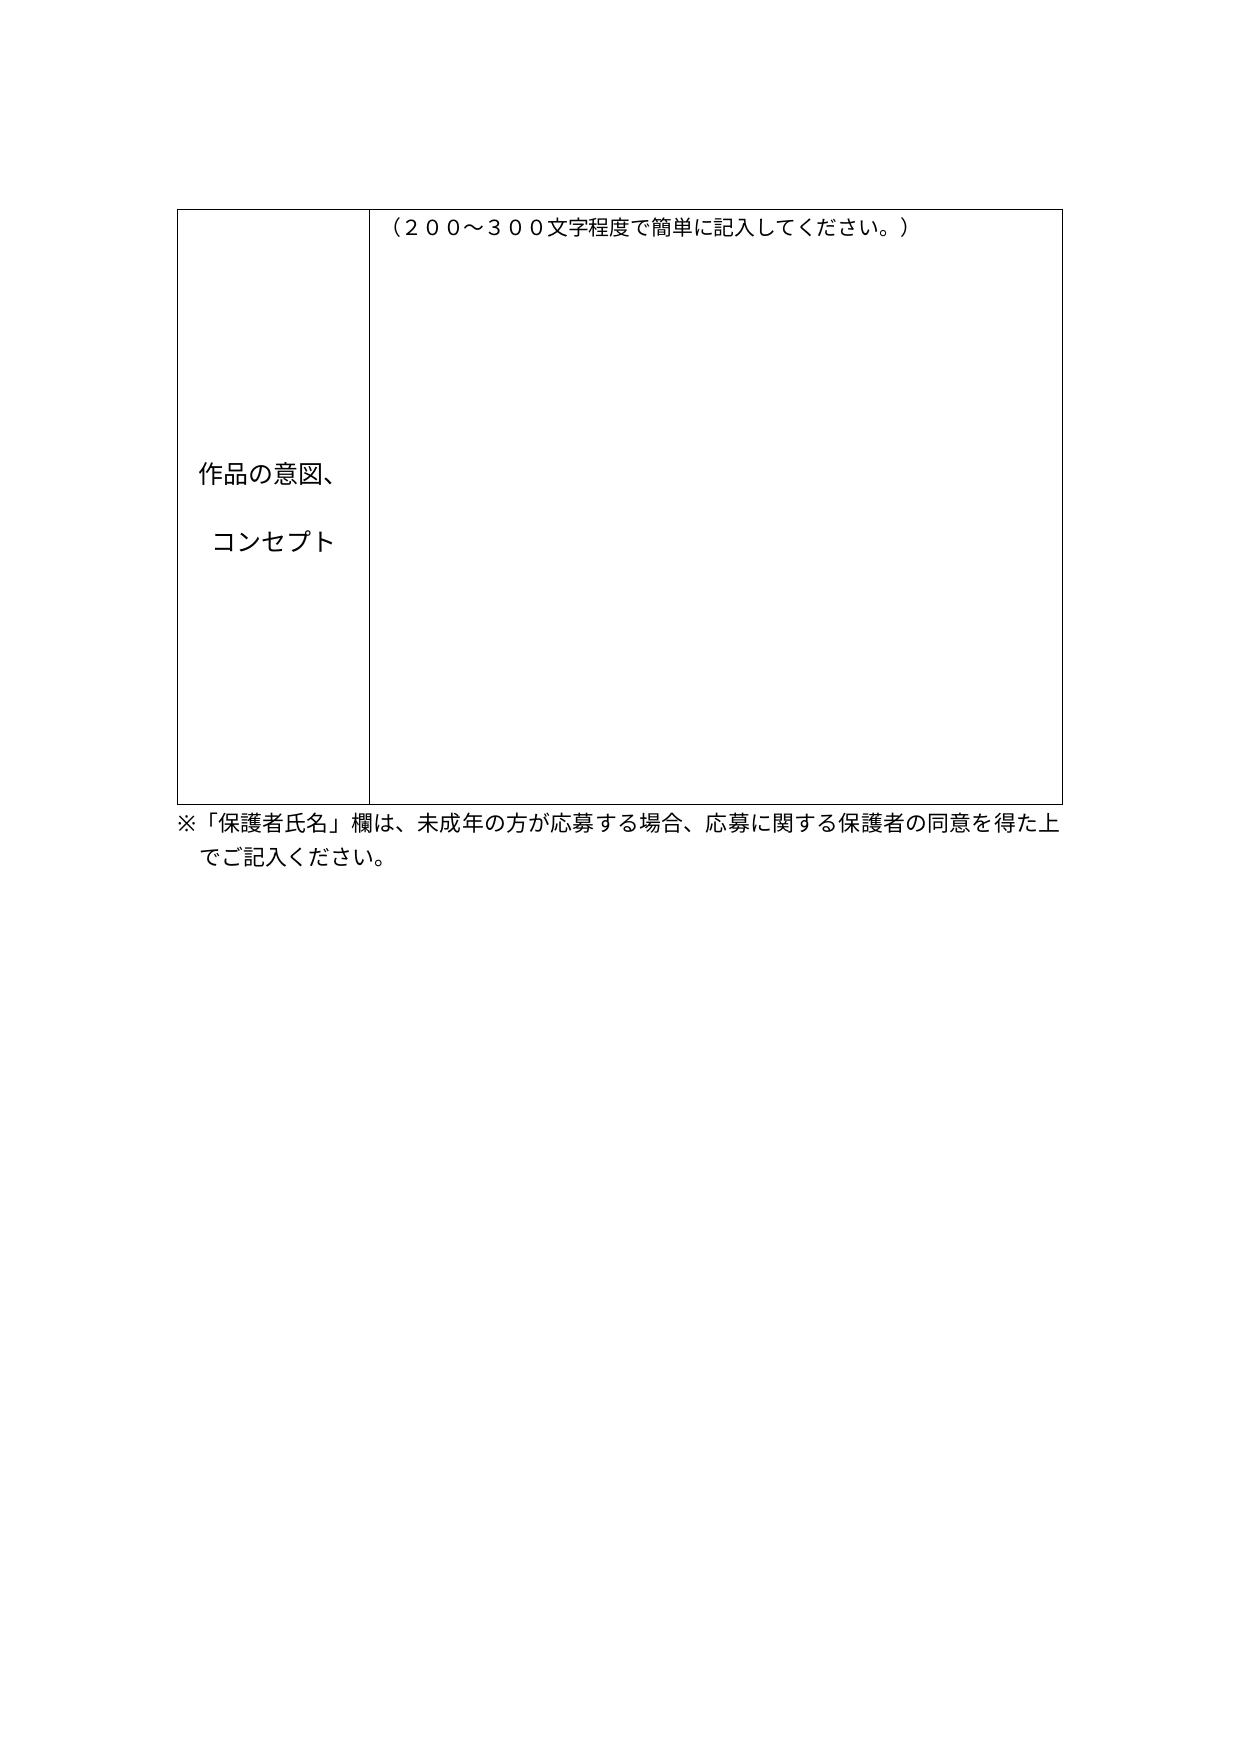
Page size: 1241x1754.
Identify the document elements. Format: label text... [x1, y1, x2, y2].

table_cell 作品の意図、 コンセプト [178, 210, 369, 803]
table_cell （２００～３００文字程度で簡単に記入してください。） [370, 210, 1062, 803]
text ※「保護者氏名」欄は、未成年の方が応募する場合、応募に関する保護者の同意を得た上でご記入ください。 [177, 805, 1063, 873]
